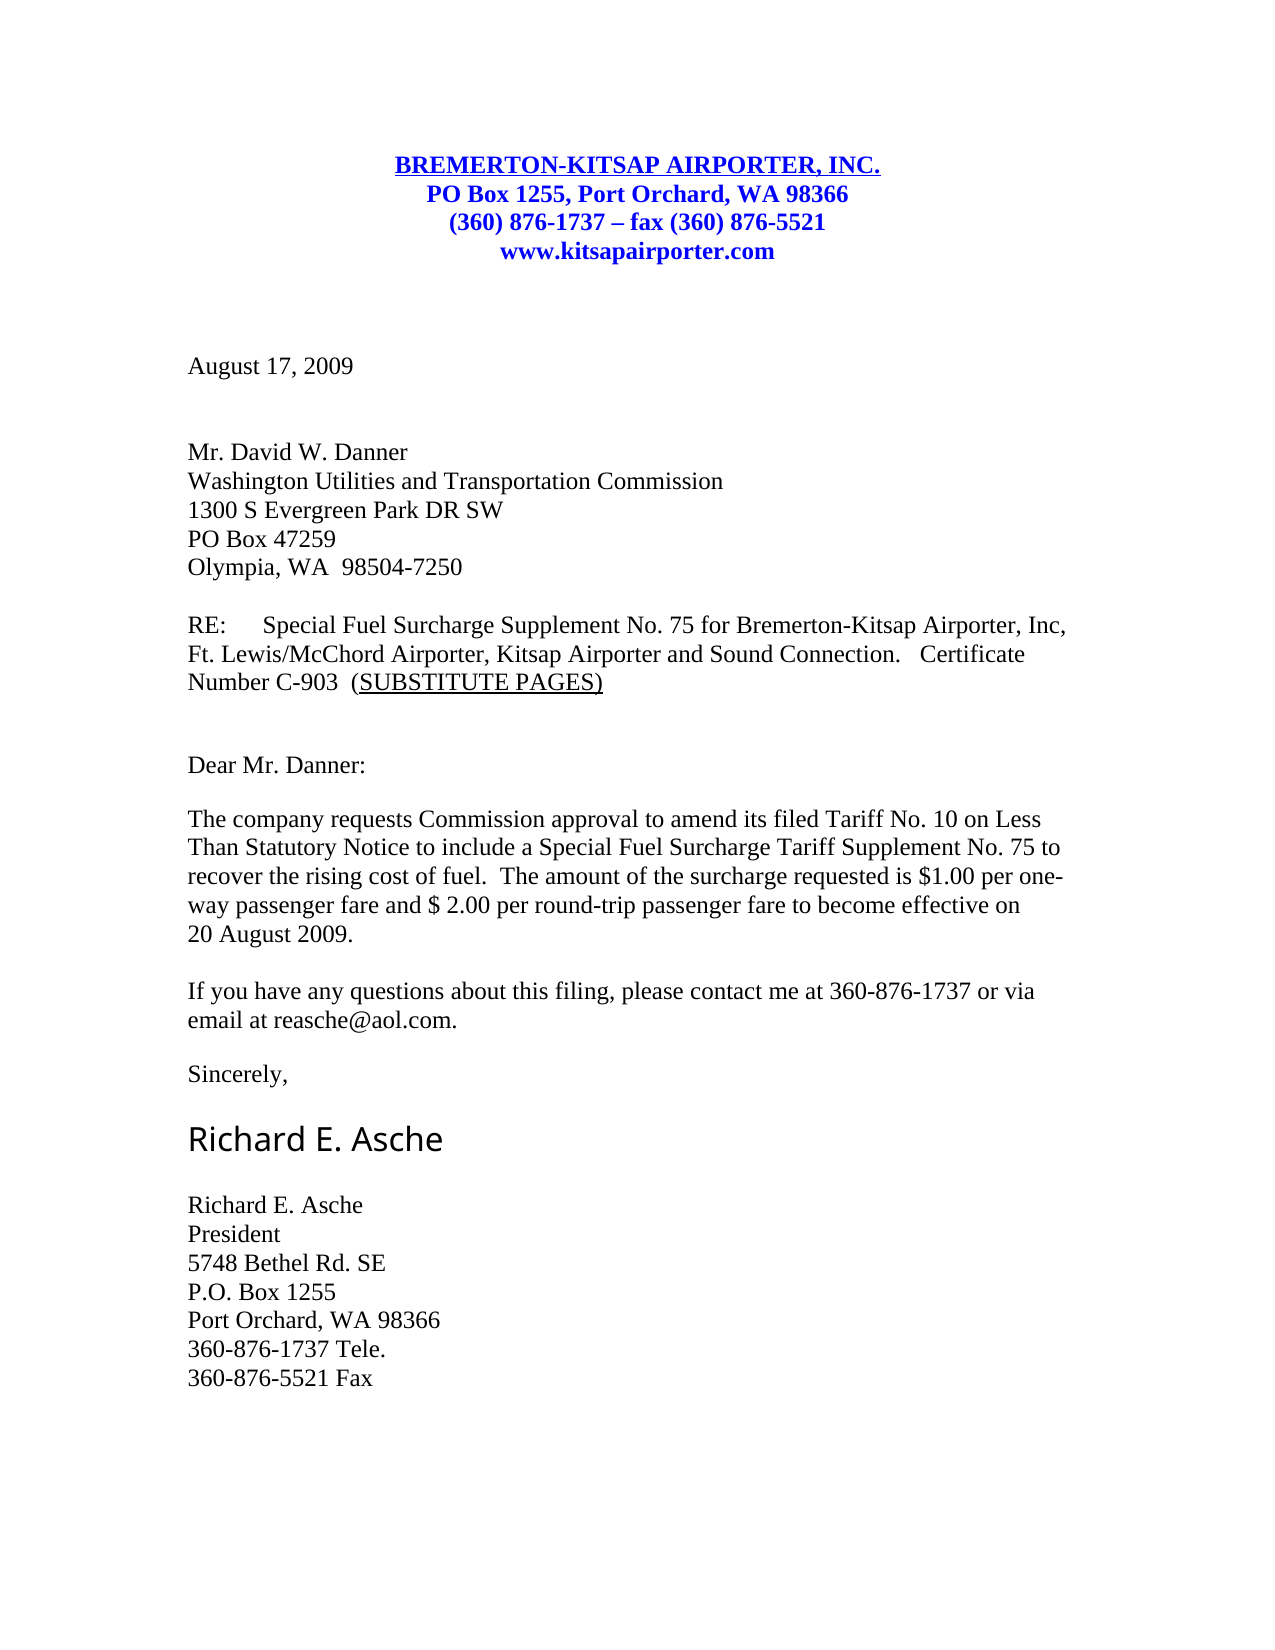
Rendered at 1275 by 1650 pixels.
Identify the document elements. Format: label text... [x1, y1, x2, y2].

text Richard E. Asche [187, 1190, 1087, 1219]
text (360) 876-1737 – fax (360) 876-5521 [187, 207, 1087, 236]
text 5748 Bethel Rd. SE [187, 1248, 1087, 1277]
text Dear Mr. Danner: [187, 750, 1087, 779]
text The company requests Commission approval to amend its filed Tariff No. 10 on Less Than Statutory Notice to include a Special Fuel Surcharge Tariff Supplement No. 75 to recover the rising cost of fuel. The amount of the surcharge requested is $1.00 per one-way passenger fare and $ 2.00 per round-trip passenger fare to become effective on [187, 804, 1087, 919]
text Washington Utilities and Transportation Commission [187, 466, 1087, 495]
text 360-876-5521 Fax [187, 1363, 1087, 1392]
text PO Box 1255, Port Orchard, WA 98366 [187, 179, 1087, 207]
text PO Box 47259 [187, 524, 1087, 552]
text President [187, 1219, 1087, 1248]
text 1300 S Evergreen Park DR SW [187, 495, 1087, 524]
text Mr. David W. Danner [187, 437, 1087, 466]
text RE: Special Fuel Surcharge Supplement No. 75 for Bremerton-Kitsap Airporter, Inc, Ft. Lewis/McChord Airporter, Kitsap Airporter and Sound Connection. Certificate Number C-903 (SUBSTITUTE PAGES) [187, 610, 1087, 696]
text www.kitsapairporter.com [187, 236, 1087, 265]
text P.O. Box 1255 [187, 1277, 1087, 1305]
text If you have any questions about this filing, please contact me at 360-876-1737 or via email at reasche@aol.com. [187, 976, 1087, 1034]
text August 17, 2009 [187, 351, 1087, 380]
text Sincerely, [187, 1059, 1087, 1087]
text Richard E. Asche [187, 1116, 1087, 1162]
text 20 August 2009. [187, 919, 1087, 947]
text BREMERTON-KITSAP AIRPORTER, INC. [187, 150, 1087, 179]
text Olympia, WA 98504-7250 [187, 552, 1087, 581]
text Port Orchard, WA 98366 [187, 1305, 1087, 1334]
text 360-876-1737 Tele. [187, 1334, 1087, 1363]
